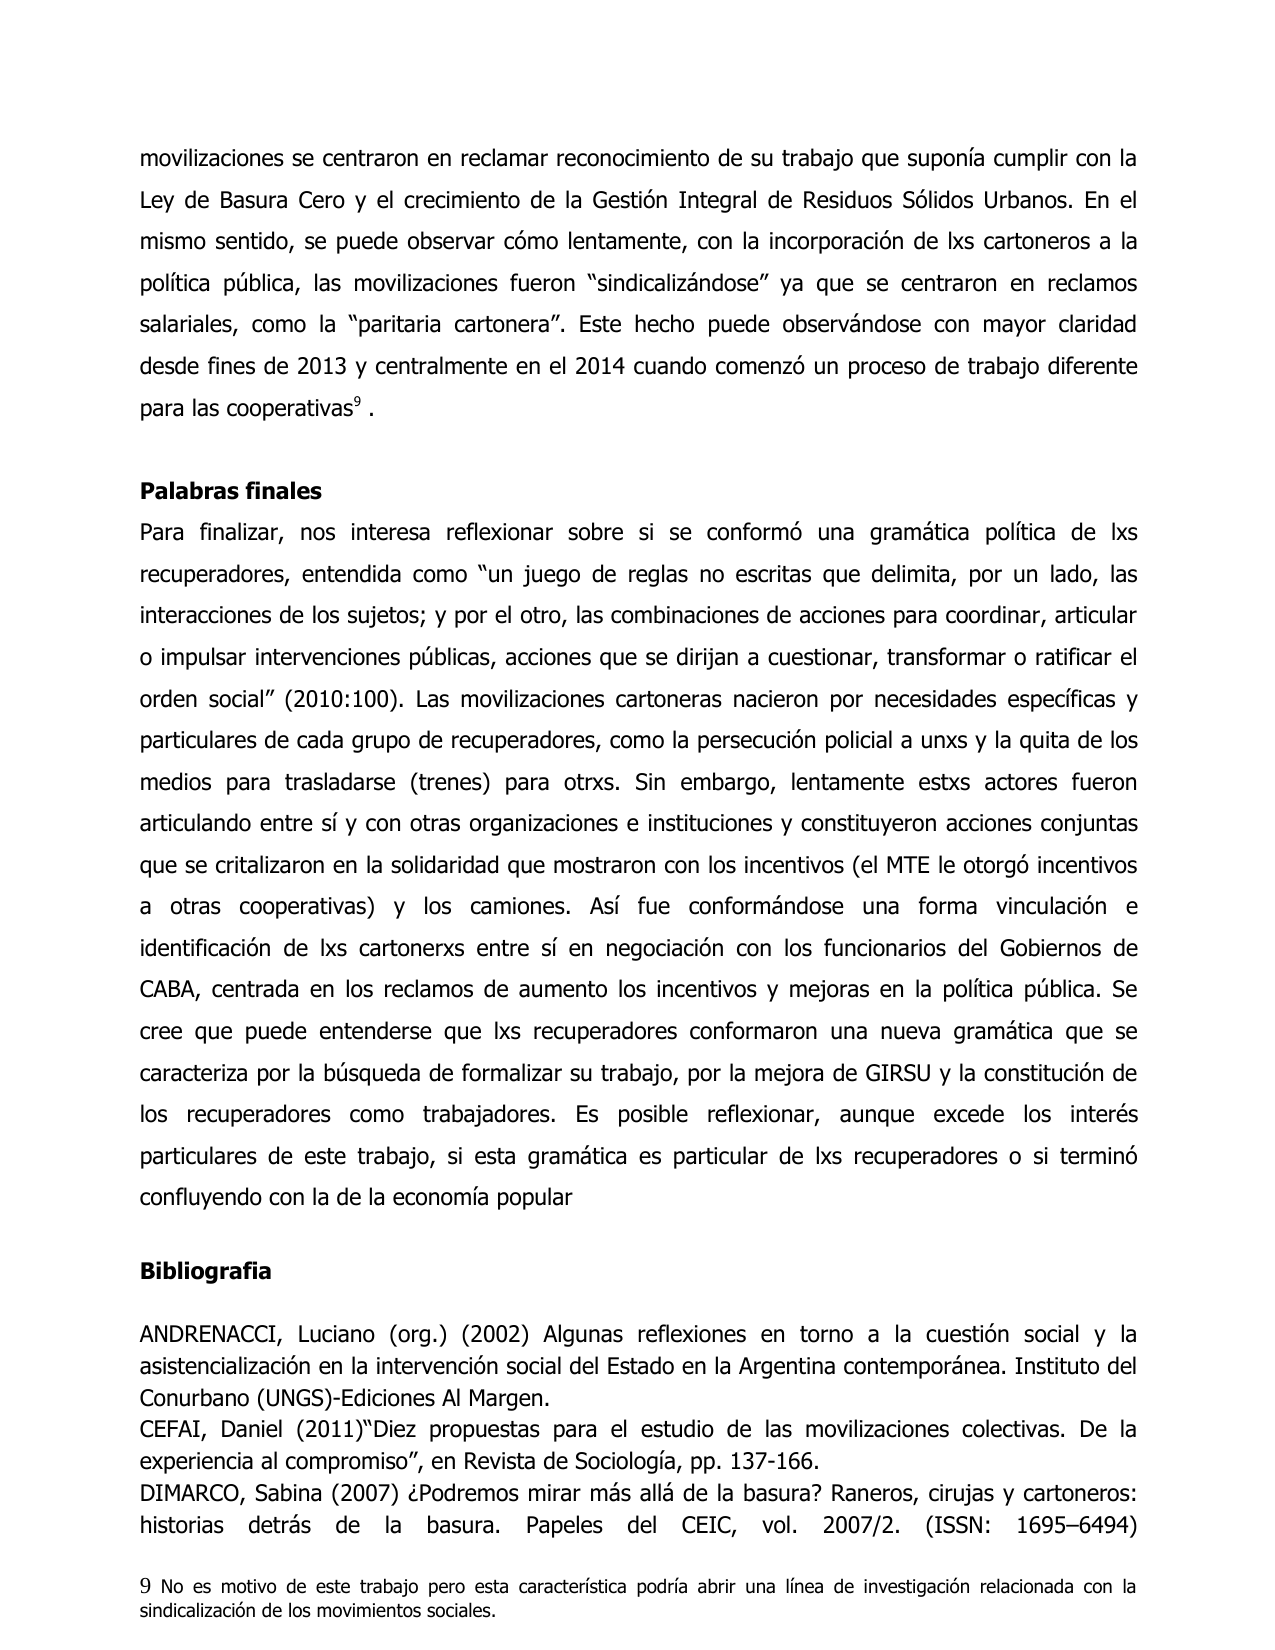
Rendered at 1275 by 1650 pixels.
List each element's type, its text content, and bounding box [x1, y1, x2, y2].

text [139, 144, 1139, 421]
text Bibliografia [139, 1256, 1139, 1284]
text CEFAI, Daniel (2011)“Diez propuestas para el estudio de las movilizaciones colectivas. De la experiencia al compromiso”, en Revista de Sociología, pp. 137-166. [139, 1415, 1139, 1474]
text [139, 1478, 1139, 1538]
text Para finalizar, nos interesa reflexionar sobre si se conformó una gramática política de lxs recuperadores, entendida como “un juego de reglas no escritas que delimita, por un lado, las interacciones de los sujetos; y por el otro, las combinaciones de acciones para coordinar, articular o impulsar intervenciones públicas, acciones que se dirijan a cuestionar, transformar o ratificar el orden social” (2010:100). Las movilizaciones cartoneras nacieron por necesidades específicas y particulares de cada grupo de recuperadores, como la persecución policial a unxs y la quita de los medios para trasladarse (trenes) para otrxs. Sin embargo, lentamente estxs actores fueron articulando entre sí y con otras organizaciones e instituciones y constituyeron acciones conjuntas que se critalizaron en la solidaridad que mostraron con los incentivos (el MTE le otorgó incentivos a otras cooperativas) y los camiones. Así fue conformándose una forma vinculación e identificación de lxs cartonerxs entre sí en negociación con los funcionarios del Gobiernos de CABA, centrada en los reclamos de aumento los incentivos y mejoras en la política pública. Se cree que puede entenderse que lxs recuperadores conformaron una nueva gramática que se caracteriza por la búsqueda de formalizar su trabajo, por la mejora de GIRSU y la constitución de los recuperadores como trabajadores. Es posible reflexionar, aunque excede los interés particulares de este trabajo, si esta gramática es particular de lxs recuperadores o si terminó confluyendo con la de la economía popular [139, 518, 1139, 1211]
text ANDRENACCI, Luciano (org.) (2002) Algunas reflexiones en torno a la cuestión social y la asistencialización en la intervención social del Estado en la Argentina contemporánea. Instituto del Conurbano (UNGS)-Ediciones Al Margen. [139, 1320, 1139, 1411]
text Palabras finales [139, 476, 1139, 504]
